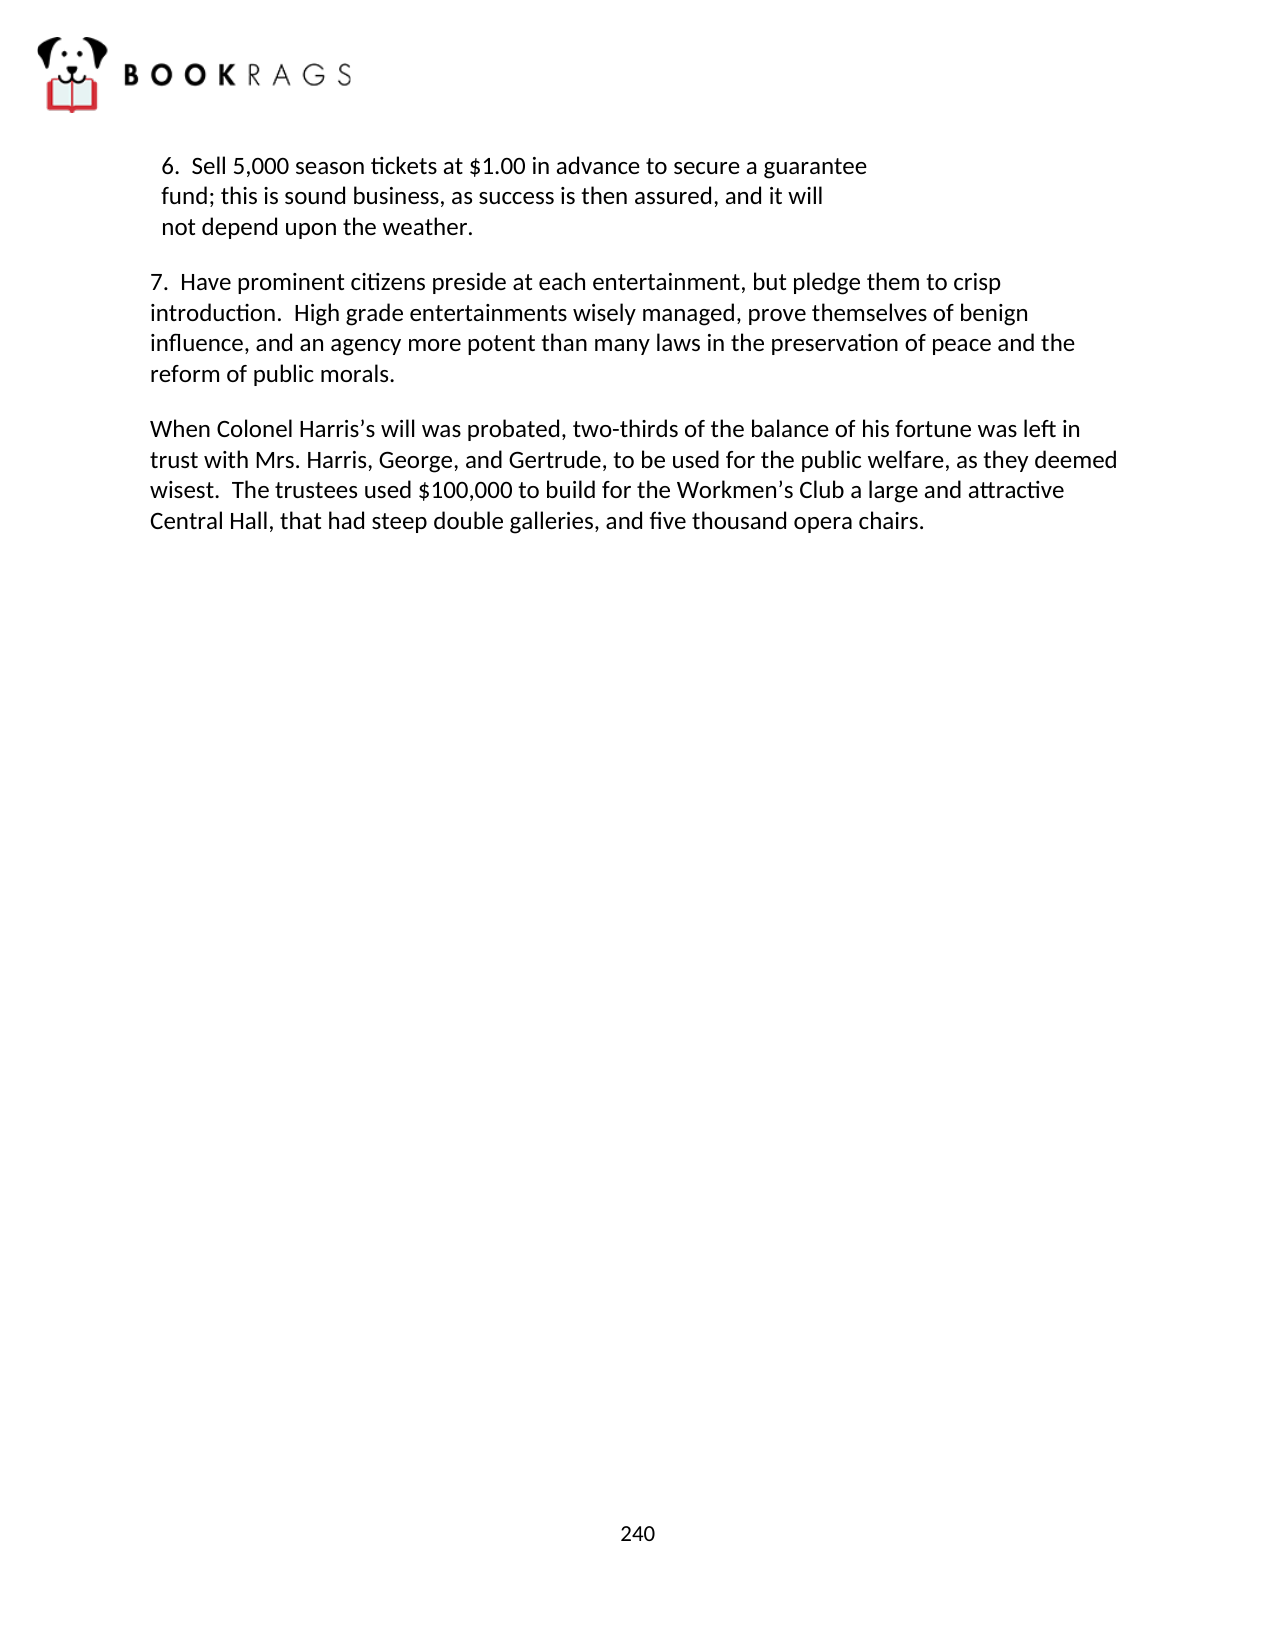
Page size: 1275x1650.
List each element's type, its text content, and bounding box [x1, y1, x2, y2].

text 7. Have prominent citizens preside at each entertainment, but pledge them to crisp introduction. High grade entertainments wisely managed, prove themselves of benign influence, and an agency more potent than many laws in the preservation of peace and the reform of public morals. [150, 267, 1125, 389]
text When Colonel Harris’s will was probated, two-thirds of the balance of his fortune was left in trust with Mrs. Harris, George, and Gertrude, to be used for the public welfare, as they deemed wisest. The trustees used $100,000 to build for the Workmen’s Club a large and attractive Central Hall, that had steep double galleries, and five thousand opera chairs. [150, 414, 1125, 536]
text 6. Sell 5,000 season tickets at $1.00 in advance to secure a guarantee fund; this is sound business, as success is then assured, and it will not depend upon the weather. [150, 150, 1125, 242]
picture [37, 37, 351, 113]
